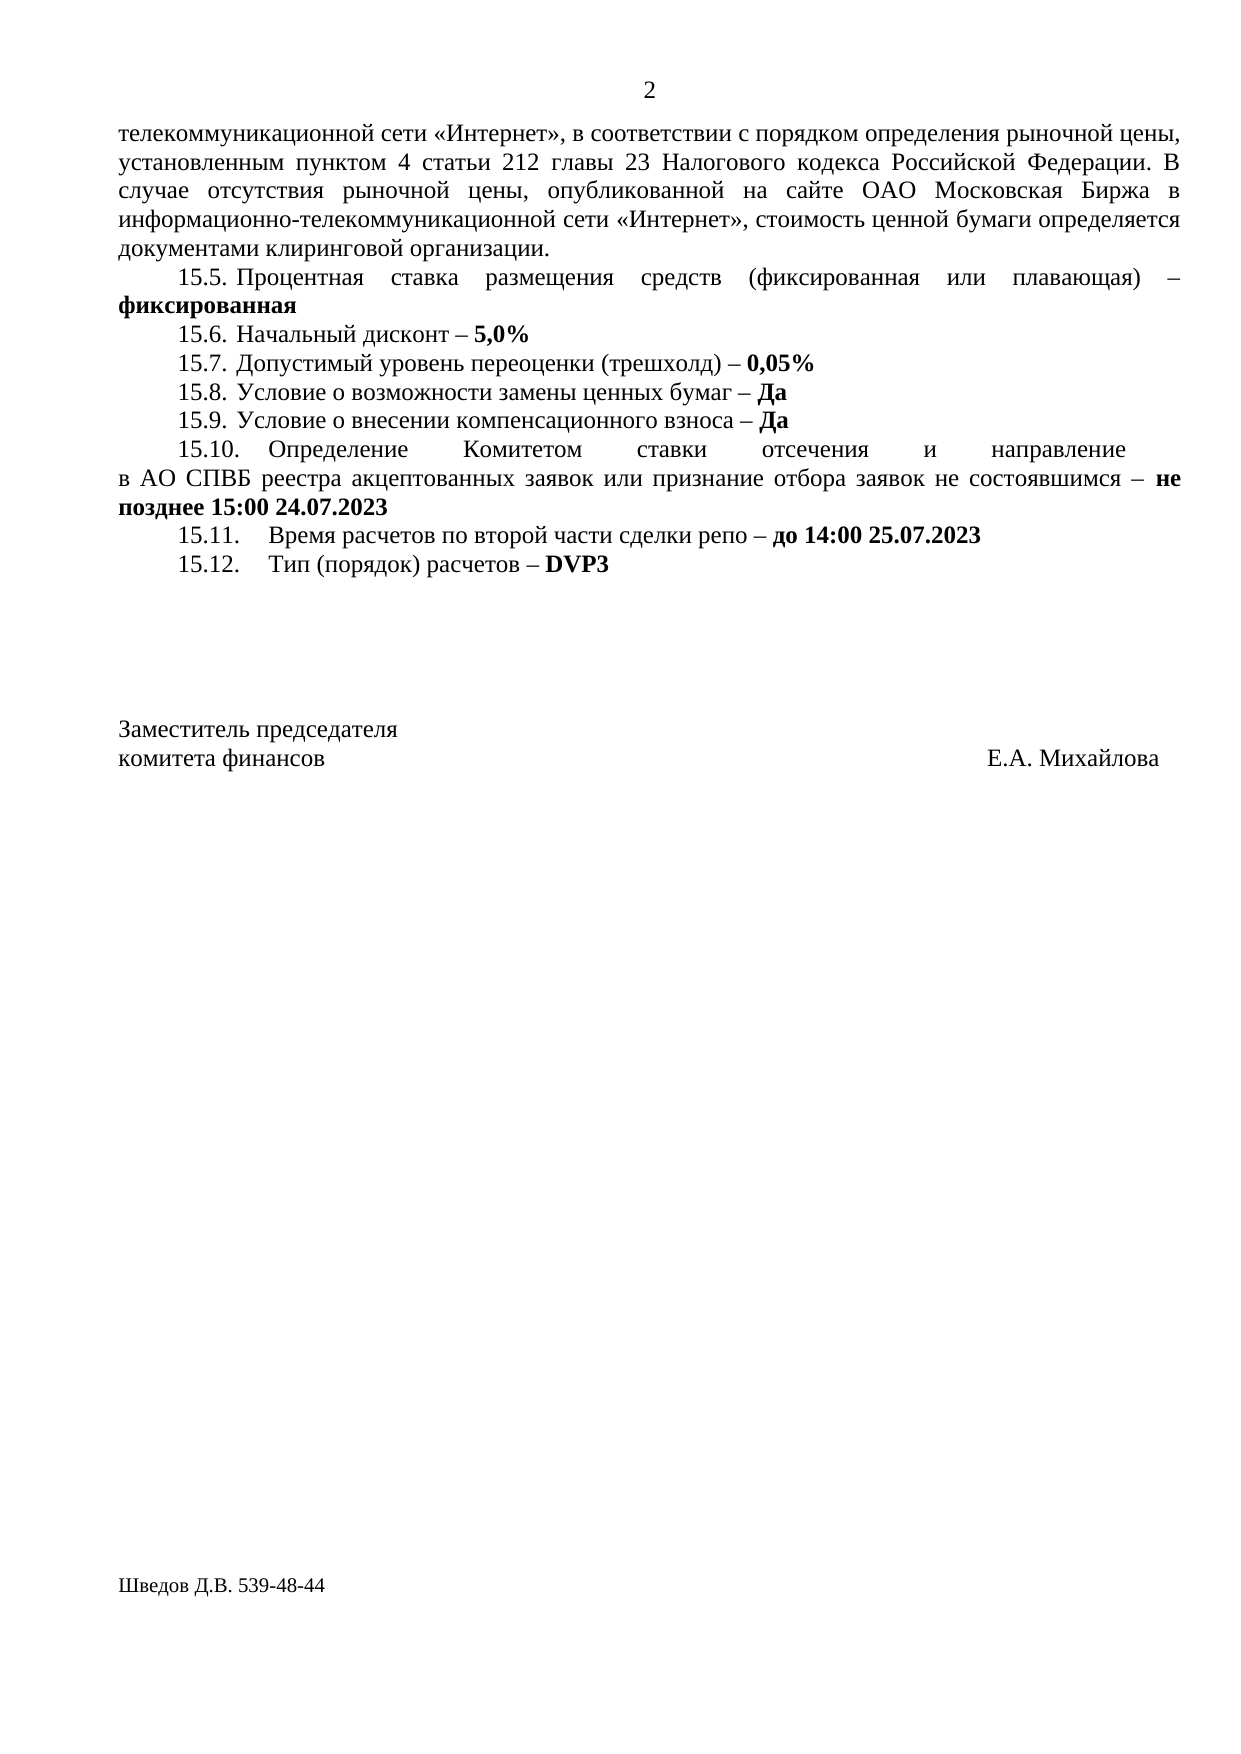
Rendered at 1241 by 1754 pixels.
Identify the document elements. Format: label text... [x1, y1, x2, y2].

list Условие о возможности замены ценных бумаг – Да [118, 377, 1181, 406]
list Определение Комитетом ставки отсечения и направление в АО СПВБ реестра акцептованных заявок или признание отбора заявок не состоявшимся – не позднее 15:00 24.07.2023 [118, 434, 1181, 521]
text Заместитель председателя [118, 714, 1181, 743]
text Шведов Д.В. 539-48-44 [118, 1572, 1181, 1597]
list Допустимый уровень переоценки (трешхолд) – 0,05% [118, 348, 1181, 377]
list Тип (порядок) расчетов – DVP3 [118, 549, 1181, 578]
list Процентная ставка размещения средств (фиксированная или плавающая) – фиксированная [118, 262, 1181, 319]
text комитета финансов Е.А. Михайлова [118, 743, 1181, 772]
list Время расчетов по второй части сделки репо – до 14:00 25.07.2023 [118, 521, 1181, 549]
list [118, 118, 1181, 262]
list Условие о внесении компенсационного взноса – Да [118, 406, 1181, 434]
list Начальный дисконт – 5,0% [118, 319, 1181, 348]
